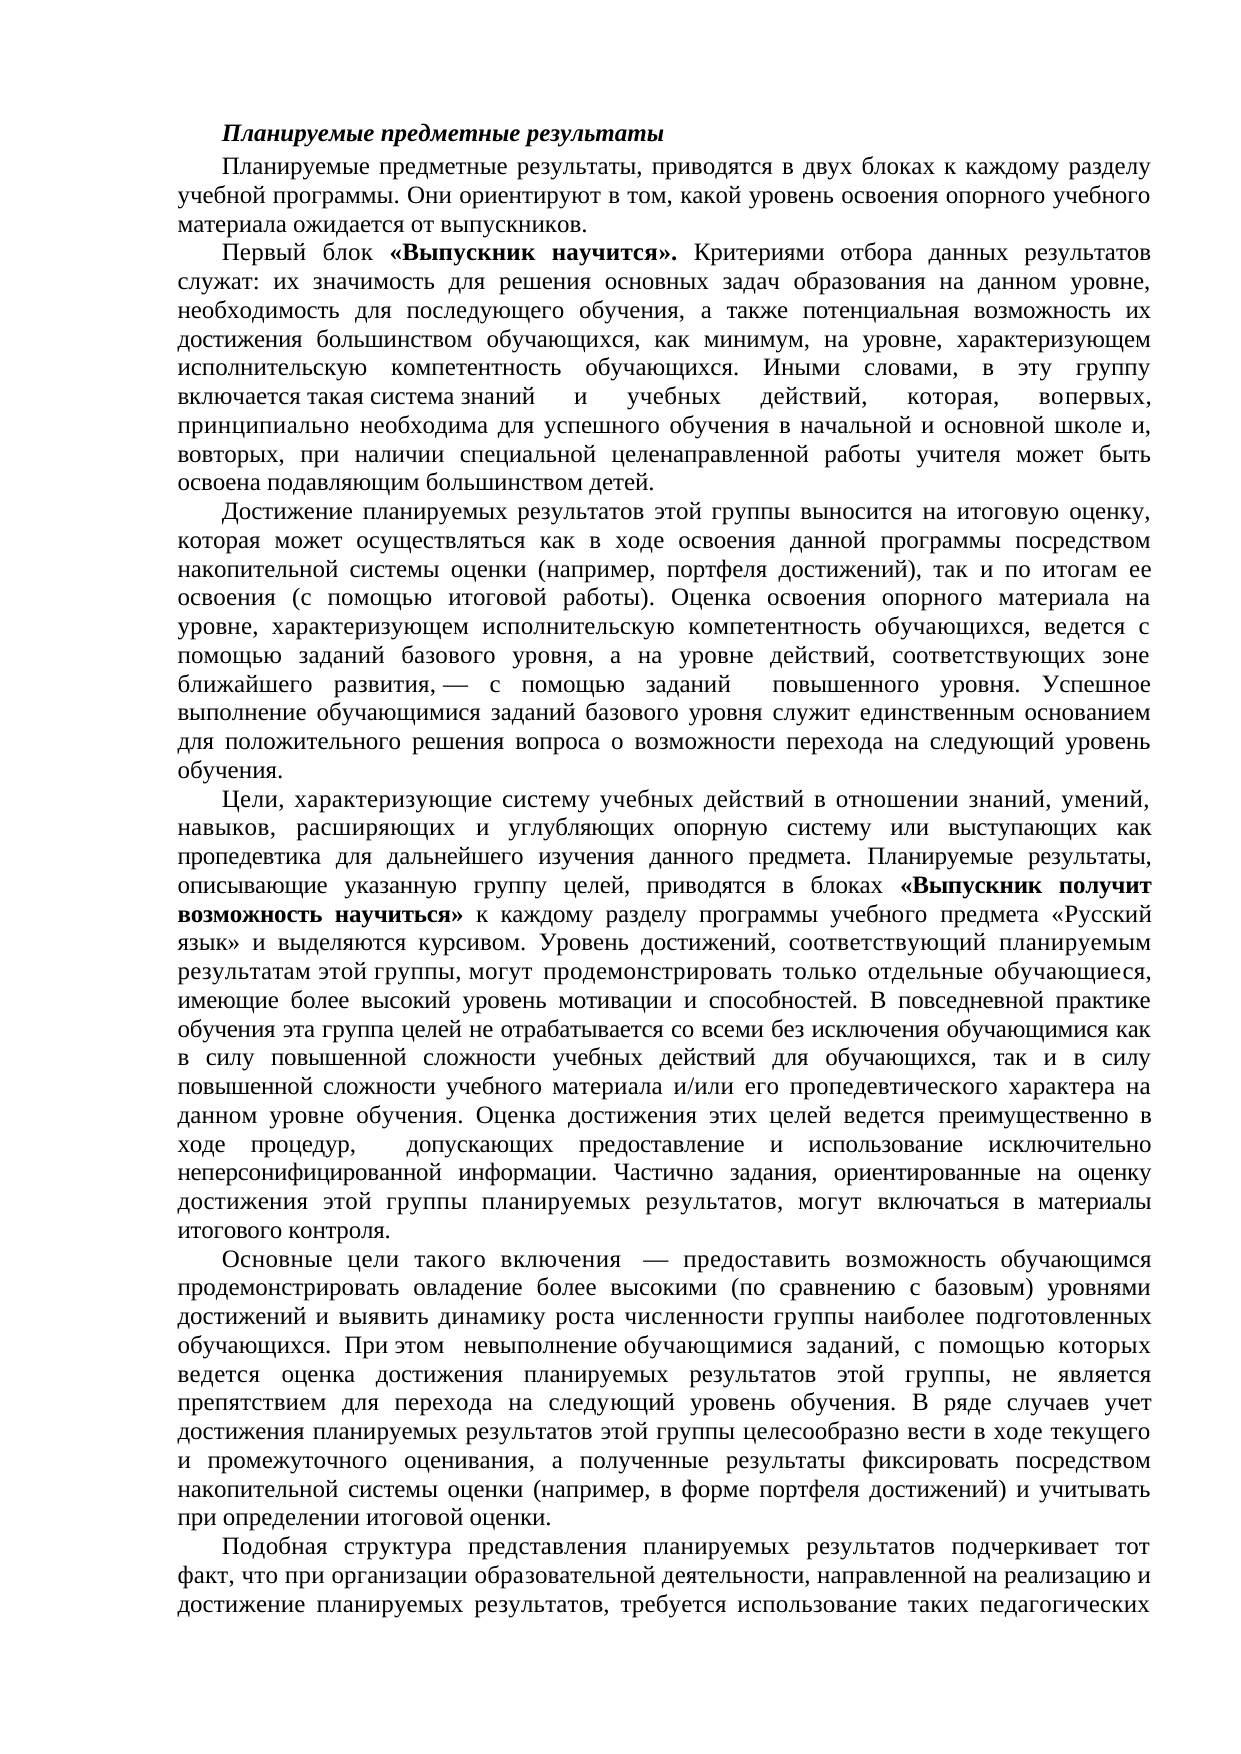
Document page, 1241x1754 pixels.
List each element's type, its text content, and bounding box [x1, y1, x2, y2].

text Достижение планируемых результатов этой группы выносится на итоговую оценку, которая может осуществляться как в ходе освоения данной программы посредством накопительной системы оценки (например, портфеля достижений), так и по итогам ее освоения (с помощью итоговой работы). Оценка освоения опорного материала на уровне, характеризующем исполнительскую компетентность обучающихся, ведется с помощью заданий базового уровня, а на уровне действий, соответствующих зоне ближайшего развития, — с помощью заданий повышенного уровня. Успешное выполнение обучающимися заданий базового уровня служит единственным основанием для положительного решения вопроса о возможности перехода на следующий уровень обучения. [177, 496, 1152, 784]
text Первый блок «Выпускник научится». Критериями отбора данных результатов служат: их значимость для решения основных задач образования на данном уровне, необходимость для последующего обучения, а также потенциальная возможность их достижения большинством обучающихся, как минимум, на уровне, характеризующем исполнительскую компетентность обучающихся. Иными словами, в эту группу включается такая система знаний и учебных действий, которая, во­первых, принципиально необходима для успешного обучения в начальной и основной школе и, во­вторых, при наличии специальной целенаправленной работы учителя может быть освоена подавляющим большинством детей. [177, 237, 1152, 496]
text Цели, характеризующие систему учебных действий в отношении знаний, умений, навыков, расширяющих и углубляющих опорную систему или выступающих как пропедевтика для дальнейшего изучения данного предмета. Планируемые результаты, описывающие указанную группу целей, приводятся в блоках «Выпускник получит возможность научиться» к каждому разделу программы учебного предмета «Русский язык» и выделяются курсивом. Уровень достижений, соответствующий планируемым результатам этой группы, могут продемонстрировать только отдельные обучающиеся, имеющие более высокий уровень мотивации и способностей. В повседневной практике обучения эта группа целей не отрабатывается со всеми без исключения обучающимися как в силу повышенной сложности учебных действий для обучающихся, так и в силу повышенной сложности учебного материала и/или его пропедевтического характера на данном уровне обучения. Оценка достижения этих целей ведется преимущественно в ходе процедур, допускающих предоставление и использование исключительно неперсонифицированной информации. Частично задания, ориентированные на оценку достижения этой группы планируемых результатов, могут включаться в материалы итогового контроля. [177, 784, 1152, 1244]
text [177, 1531, 1152, 1617]
text Планируемые предметные результаты [177, 118, 1152, 147]
text Планируемые предметные результаты, приводятся в двух блоках к каждому разделу учебной программы. Они ориентируют в том, какой уровень освоения опорного учебного материала ожидается от выпускников. [177, 151, 1152, 237]
text Основные цели такого включения — предоставить возможность обучающимся продемонстрировать овладение более высокими (по сравнению с базовым) уровнями достижений и выявить динамику роста численности группы наиболее подготовленных обучающихся. При этом невыполнение обучающимися заданий, с помощью которых ведется оценка достижения планируемых результатов этой группы, не является препятствием для перехода на следующий уровень обучения. В ряде случаев учет достижения планируемых результатов этой группы целесообразно вести в ходе текущего и промежуточного оценивания, а полученные результаты фиксировать посредством накопительной системы оценки (например, в форме портфеля достижений) и учитывать при определении итоговой оценки. [177, 1244, 1152, 1531]
